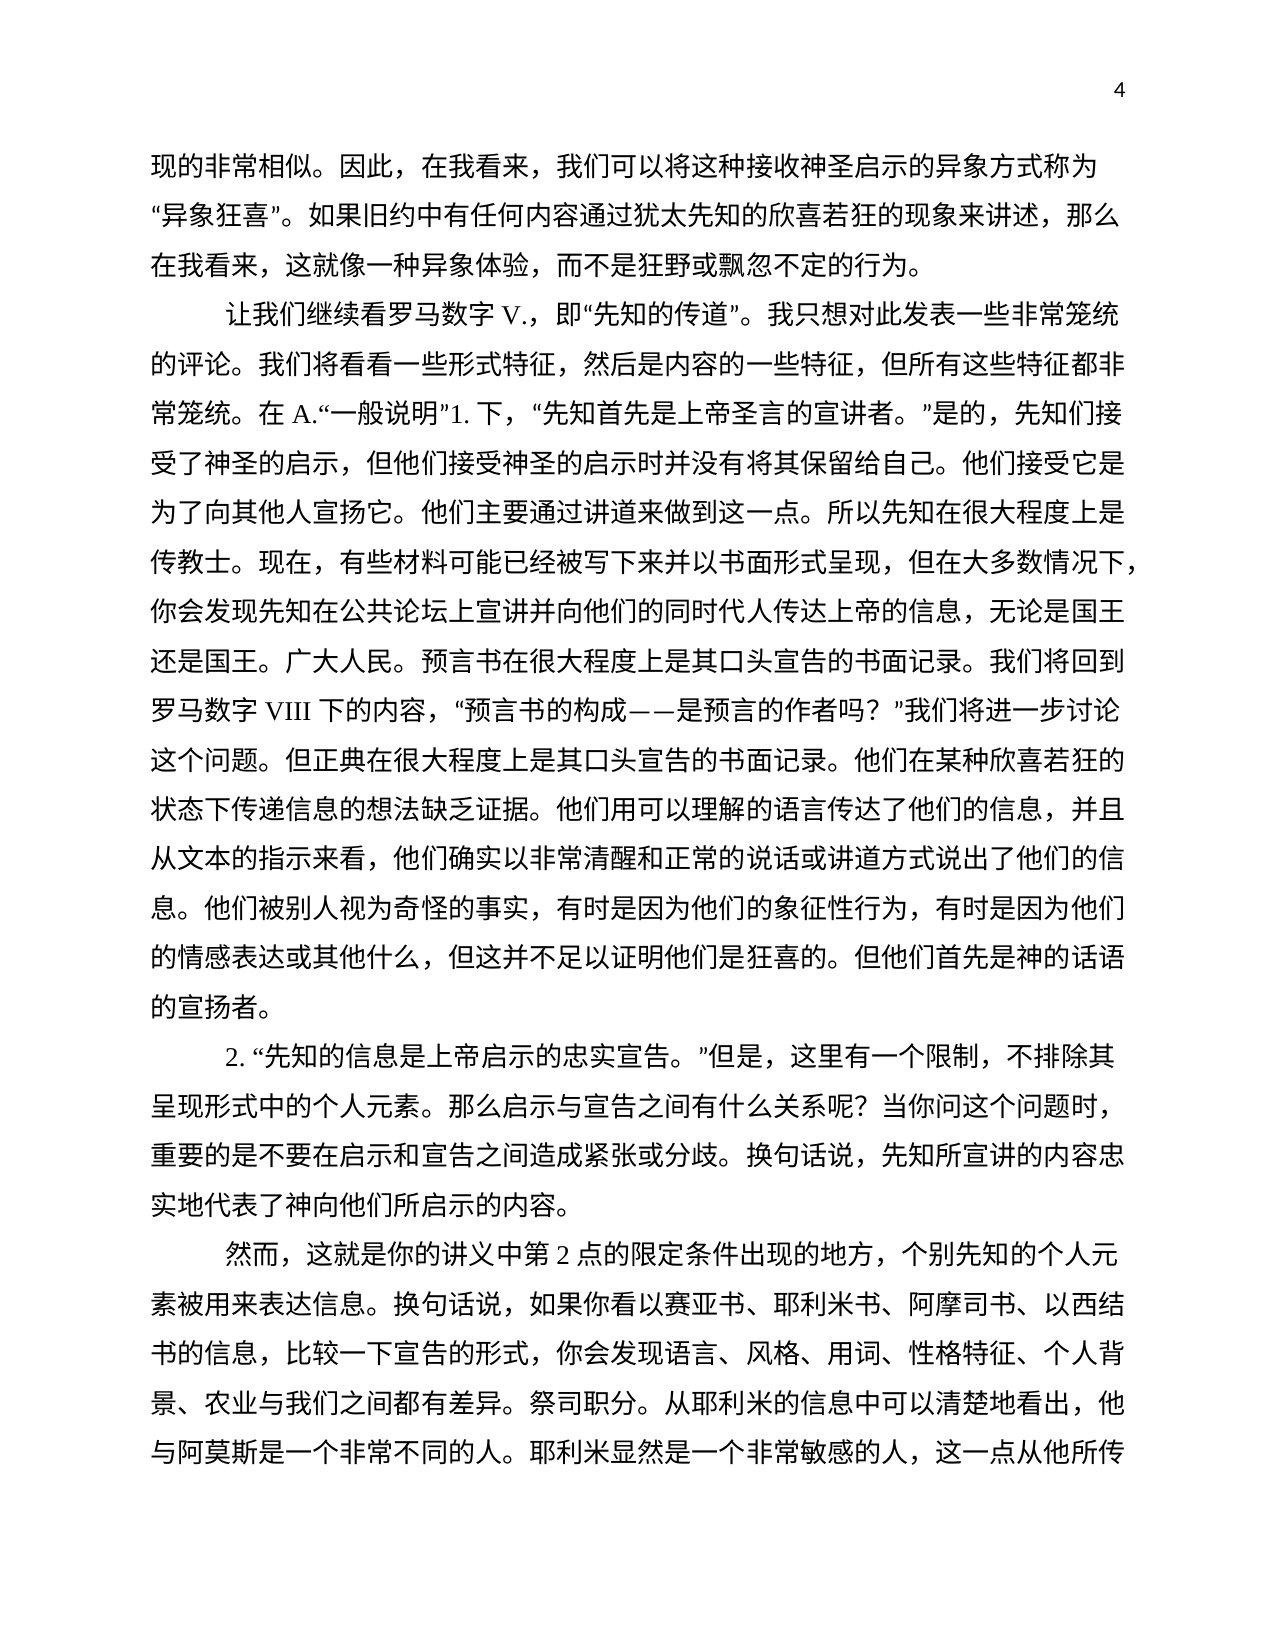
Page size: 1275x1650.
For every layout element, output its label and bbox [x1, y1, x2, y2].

text [150, 150, 1125, 1469]
